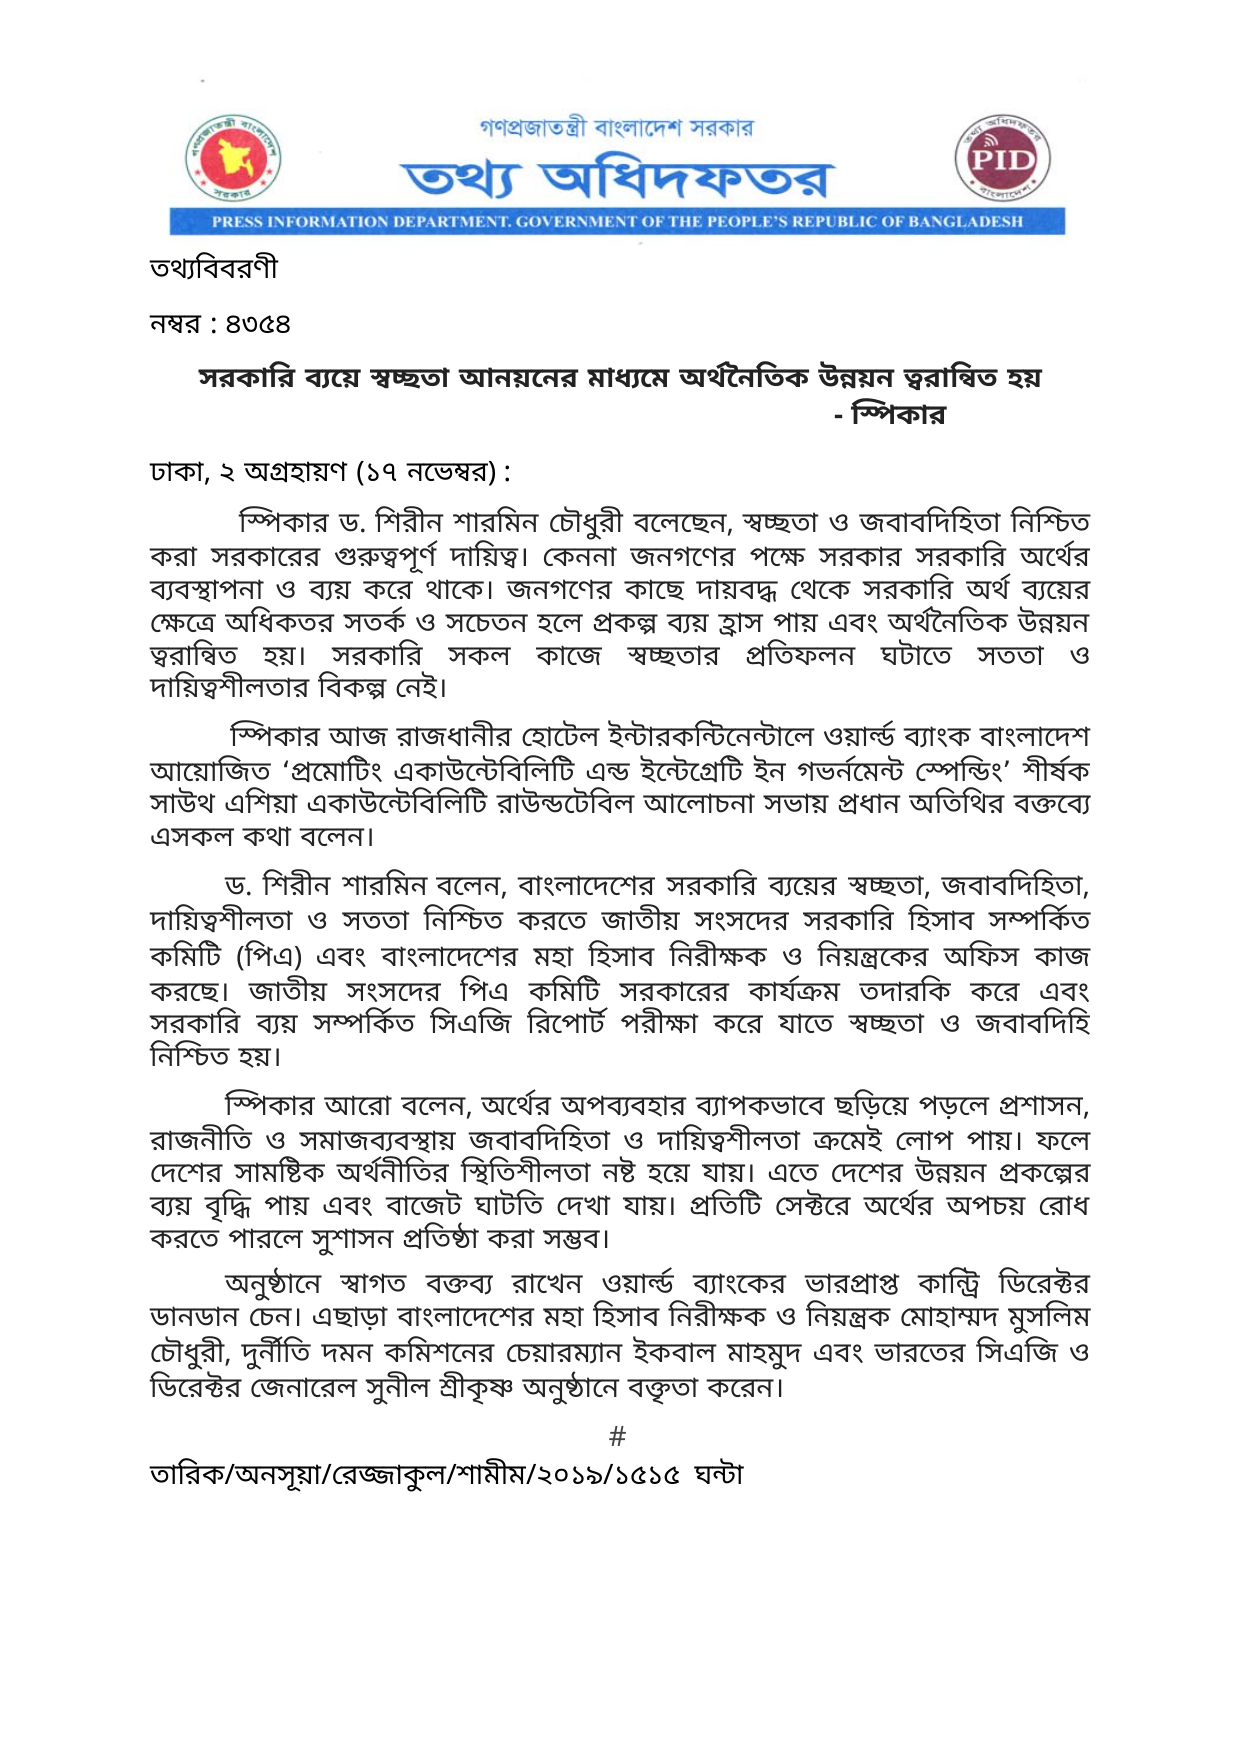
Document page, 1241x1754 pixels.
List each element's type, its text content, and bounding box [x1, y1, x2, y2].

text তারিক/অনসূয়া/রেজ্জাকুল/শামীম/২০১৯/১৫১৫ ঘন্টা [150, 1454, 1090, 1496]
text সরকারি ব্যয়ে স্বচ্ছতা আনয়নের মাধ্যমে অর্থনৈতিক উন্নয়ন ত্বরান্বিত হয় [150, 361, 1090, 394]
text তথ্যবিবরণী নম্বর : ৪৩৫৪ [150, 252, 1090, 342]
text ড. শিরীন শারমিন বলেন, বাংলাদেশের সরকারি ব্যয়ের স্বচ্ছতা, জবাবদিহিতা, দায়িত্বশীলতা ও সততা নিশ্চিত করতে জাতীয় সংসদের সরকারি হিসাব সম্পর্কিত কমিটি (পিএ) এবং বাংলাদেশের মহা হিসাব নিরীক্ষক ও নিয়ন্ত্রকের অফিস কাজ করছে। জাতীয় সংসদের পিএ কমিটি সরকারের কার্যক্রম তদারকি করে এবং সরকারি ব্যয় সম্পর্কিত সিএজি রিপোর্ট পরীক্ষা করে যাতে স্বচ্ছতা ও জবাবদিহি নিশ্চিত হয়। [150, 866, 1090, 1073]
text স্পিকার আরো বলেন, অর্থের অপব্যবহার ব্যাপকভাবে ছড়িয়ে পড়লে প্রশাসন, রাজনীতি ও সমাজব্যবস্থায় জবাবদিহিতা ও দায়িত্বশীলতা ক্রমেই লোপ পায়। ফলে দেশের সামষ্টিক অর্থনীতির স্থিতিশীলতা নষ্ট হয়ে যায়। এতে দেশের উন্নয়ন প্রকল্পের ব্যয় বৃদ্ধি পায় এবং বাজেট ঘাটতি দেখা যায়। প্রতিটি সেক্টরে অর্থের অপচয় রোধ করতে পারলে সুশাসন প্রতিষ্ঠা করা সম্ভব। [150, 1086, 1090, 1255]
text - স্পিকার [150, 394, 1090, 432]
picture [150, 75, 1090, 252]
text স্পিকার ড. শিরীন শারমিন চৌধুরী বলেছেন, স্বচ্ছতা ও জবাবদিহিতা নিশ্চিত করা সরকারের গুরুত্বপূর্ণ দায়িত্ব। কেননা জনগণের পক্ষে সরকার সরকারি অর্থের ব্যবস্থাপনা ও ব্যয় করে থাকে। জনগণের কাছে দায়বদ্ধ থেকে সরকারি অর্থ ব্যয়ের ক্ষেত্রে অধিকতর সতর্ক ও সচেতন হলে প্রকল্প ব্যয় হ্রাস পায় এবং অর্থনৈতিক উন্নয়ন ত্বরান্বিত হয়। সরকারি সকল কাজে স্বচ্ছতার প্রতিফলন ঘটাতে সততা ও দায়িত্বশীলতার বিকল্প নেই। [150, 502, 1090, 704]
text ঢাকা, ২ অগ্রহায়ণ (১৭ নভেম্বর) : [150, 451, 1090, 490]
text স্পিকার আজ রাজধানীর হোটেল ইন্টারকন্টিনেন্টালে ওয়ার্ল্ড ব্যাংক বাংলাদেশ আয়োজিত ‘প্রমোটিং একাউন্টেবিলিটি এন্ড ইন্টেগ্রেটি ইন গভর্নমেন্ট স্পেন্ডিং’ শীর্ষক সাউথ এশিয়া একাউন্টেবিলিটি রাউন্ডটেবিল আলোচনা সভায় প্রধান অতিথির বক্তব্যে এসকল কথা বলেন। [150, 717, 1090, 853]
text অনুষ্ঠানে স্বাগত বক্তব্য রাখেন ওয়ার্ল্ড ব্যাংকের ভারপ্রাপ্ত কান্ট্রি ডিরেক্টর ডানডান চেন। এছাড়া বাংলাদেশের মহা হিসাব নিরীক্ষক ও নিয়ন্ত্রক মোহাম্মদ মুসলিম চৌধুরী, দুর্নীতি দমন কমিশনের চেয়ারম্যান ইকবাল মাহমুদ এবং ভারতের সিএজি ও ডিরেক্টর জেনারেল সুনীল শ্রীকৃষ্ণ অনুষ্ঠানে বক্তৃতা করেন। [150, 1267, 1090, 1404]
text # [150, 1416, 1084, 1454]
